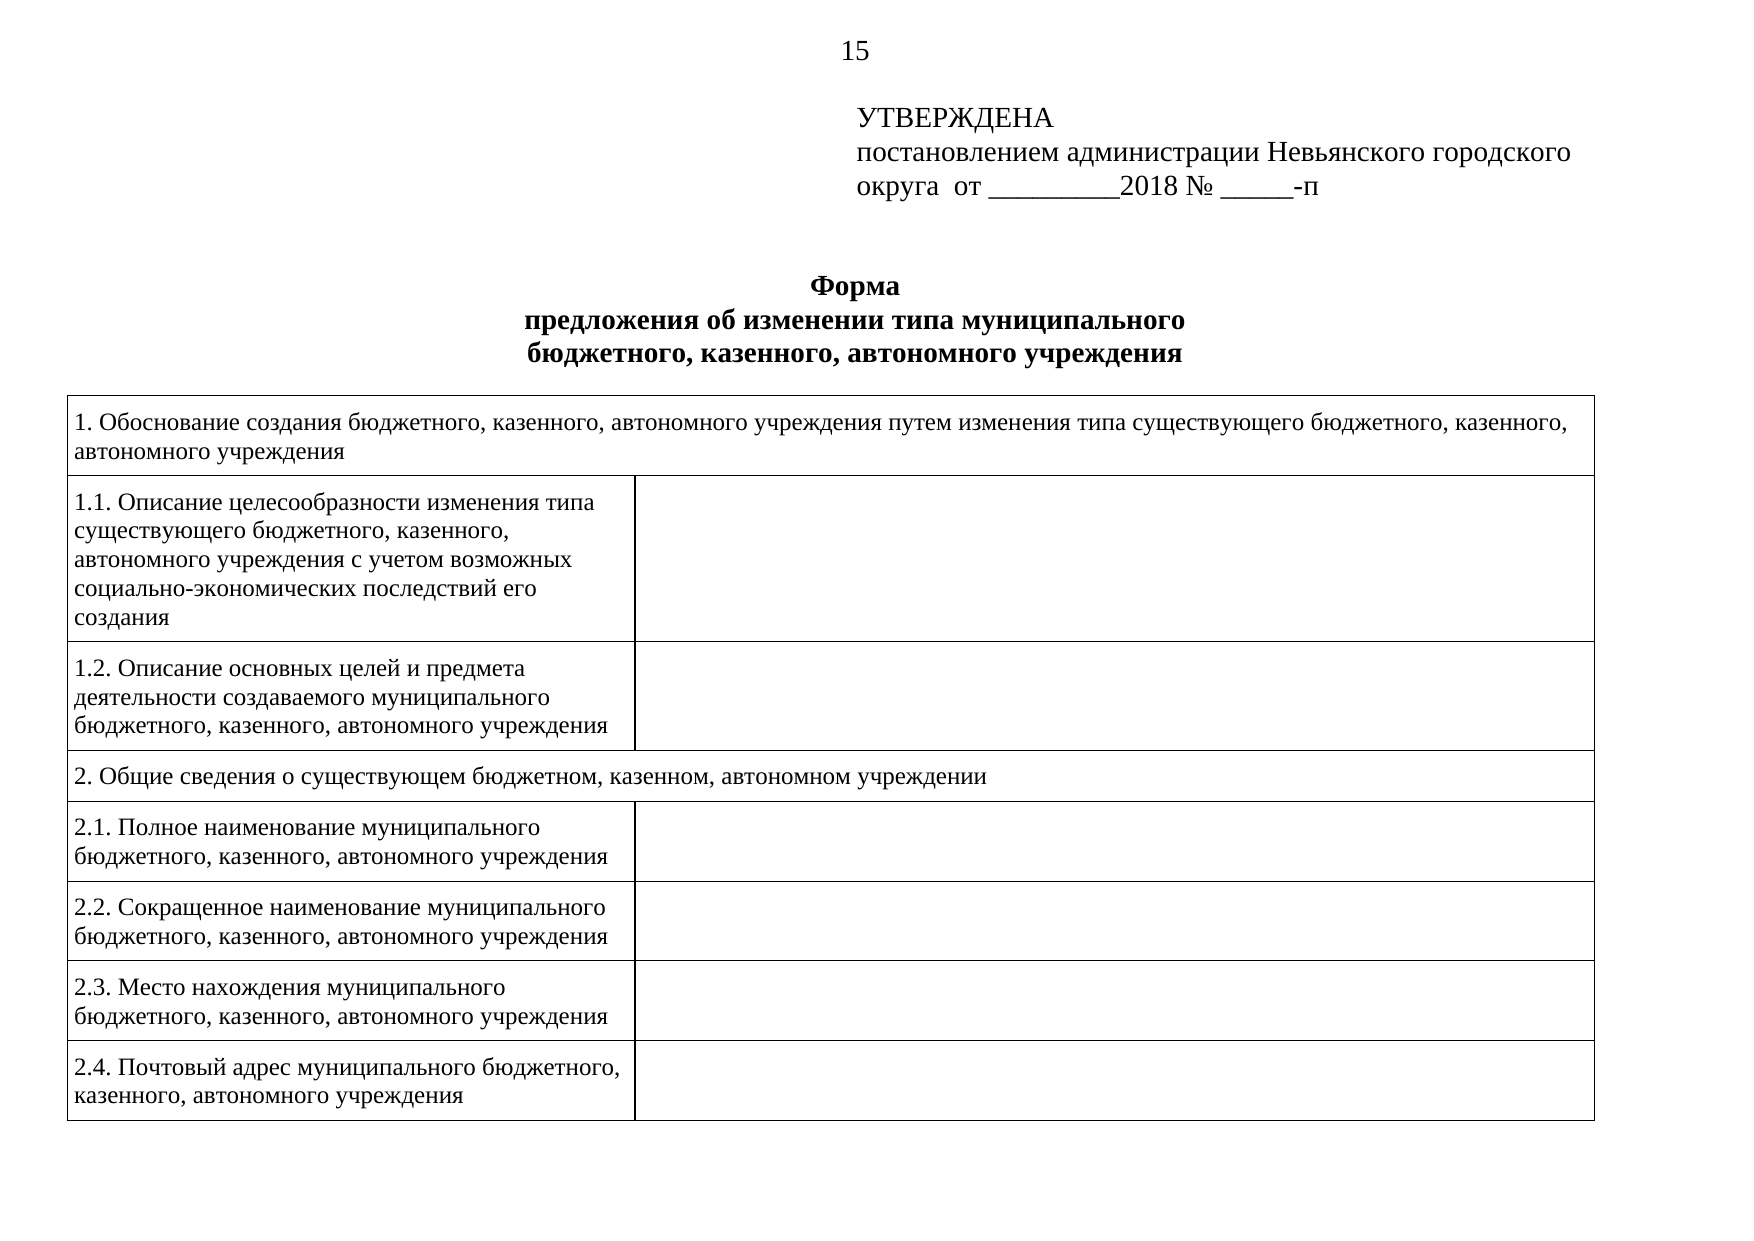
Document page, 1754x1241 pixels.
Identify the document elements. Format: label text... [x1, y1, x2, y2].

table_cell 2.1. Полное наименование муниципального бюджетного, казенного, автономного учреждения [68, 802, 634, 881]
table_cell 2.2. Сокращенное наименование муниципального бюджетного, казенного, автономного учреждения [68, 882, 634, 960]
table_cell 1.1. Описание целесообразности изменения типа существующего бюджетного, казенного, автономного учреждения с учетом возможных социально-экономических последствий его создания [68, 476, 634, 641]
table_cell 2.3. Место нахождения муниципального бюджетного, казенного, автономного учреждения [68, 961, 634, 1040]
table_cell [636, 642, 1594, 750]
table_header 1. Обоснование создания бюджетного, казенного, автономного учреждения путем изменения типа существующего бюджетного, казенного, автономного учреждения [68, 396, 1594, 475]
table_cell 2. Общие сведения о существующем бюджетном, казенном, автономном учреждении [68, 751, 1594, 801]
table_cell 1.2. Описание основных целей и предмета деятельности создаваемого муниципального бюджетного, казенного, автономного учреждения [68, 642, 634, 750]
table_cell [636, 1041, 1594, 1120]
text постановлением администрации Невьянского городского округа от _________2018 № _____-п [856, 134, 1636, 201]
table_cell [636, 961, 1594, 1040]
title бюджетного, казенного, автономного учреждения [74, 335, 1636, 369]
table_cell [636, 802, 1594, 881]
table_cell [636, 882, 1594, 960]
table_cell [636, 476, 1594, 641]
text УТВЕРЖДЕНА [842, 101, 1636, 134]
title предложения об изменении типа муниципального [74, 302, 1636, 335]
table_cell 2.4. Почтовый адрес муниципального бюджетного, казенного, автономного учреждения [68, 1041, 634, 1120]
title Форма [74, 268, 1636, 302]
